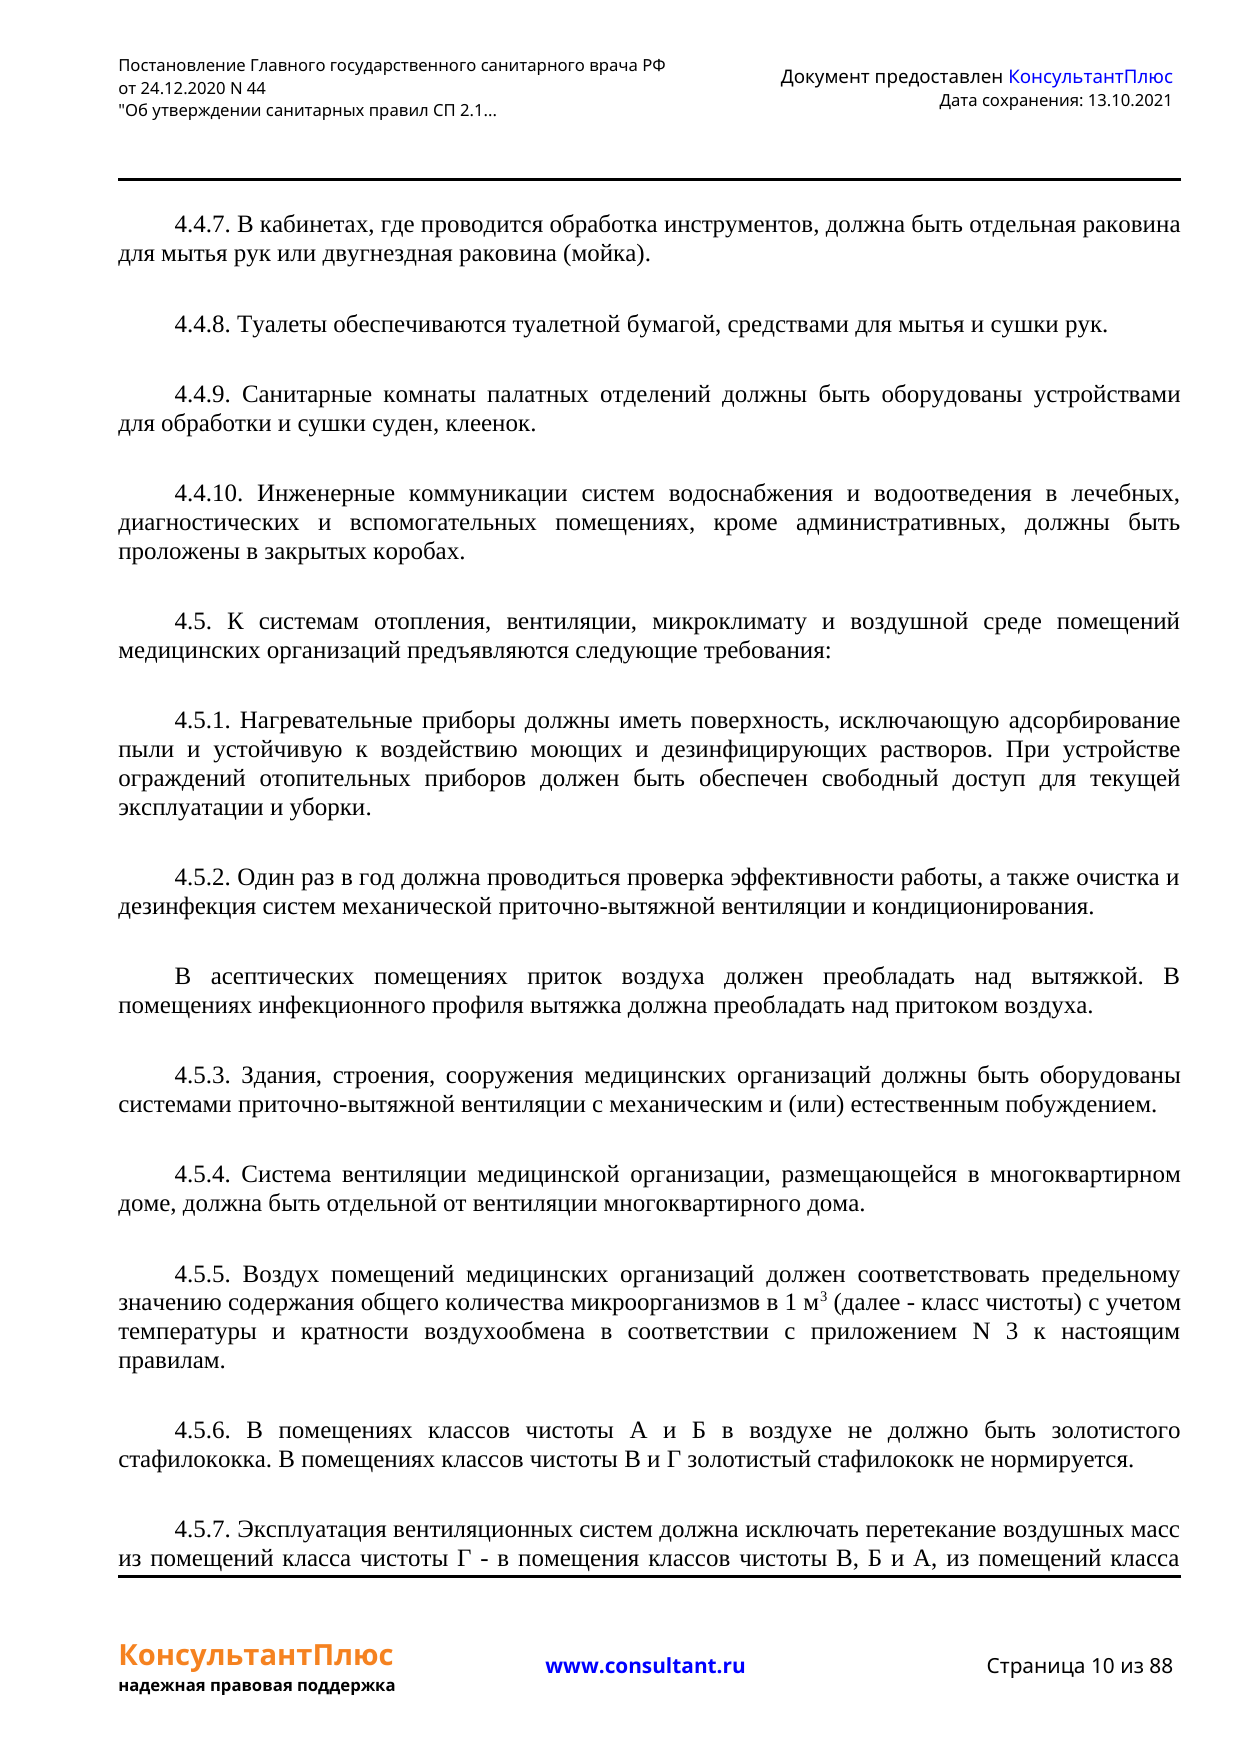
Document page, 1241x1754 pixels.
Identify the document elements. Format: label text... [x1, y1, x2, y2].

text 4.5.5. Воздух помещений медицинских организаций должен соответствовать предельному значению содержания общего количества микроорганизмов в 1 м3 (далее - класс чистоты) с учетом температуры и кратности воздухообмена в соответствии с приложением N 3 к настоящим правилам. [118, 1259, 1181, 1374]
text 4.4.7. В кабинетах, где проводится обработка инструментов, должна быть отдельная раковина для мытья рук или двугнездная раковина (мойка). [118, 209, 1181, 267]
text 4.5. К системам отопления, вентиляции, микроклимату и воздушной среде помещений медицинских организаций предъявляются следующие требования: [118, 606, 1181, 664]
text 4.5.2. Один раз в год должна проводиться проверка эффективности работы, а также очистка и дезинфекция систем механической приточно-вытяжной вентиляции и кондиционирования. [118, 862, 1181, 919]
text 4.4.9. Санитарные комнаты палатных отделений должны быть оборудованы устройствами для обработки и сушки суден, клеенок. [118, 379, 1181, 437]
text 4.5.6. В помещениях классов чистоты А и Б в воздухе не должно быть золотистого стафилококка. В помещениях классов чистоты В и Г золотистый стафилококк не нормируется. [118, 1415, 1181, 1473]
text 4.5.4. Система вентиляции медицинской организации, размещающейся в многоквартирном доме, должна быть отдельной от вентиляции многоквартирного дома. [118, 1159, 1181, 1217]
text В асептических помещениях приток воздуха должен преобладать над вытяжкой. В помещениях инфекционного профиля вытяжка должна преобладать над притоком воздуха. [118, 961, 1181, 1019]
text 4.5.3. Здания, строения, сооружения медицинских организаций должны быть оборудованы системами приточно-вытяжной вентиляции с механическим и (или) естественным побуждением. [118, 1060, 1181, 1118]
text 4.5.1. Нагревательные приборы должны иметь поверхность, исключающую адсорбирование пыли и устойчивую к воздействию моющих и дезинфицирующих растворов. При устройстве ограждений отопительных приборов должен быть обеспечен свободный доступ для текущей эксплуатации и уборки. [118, 705, 1181, 820]
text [118, 1514, 1181, 1572]
text 4.4.8. Туалеты обеспечиваются туалетной бумагой, средствами для мытья и сушки рук. [118, 309, 1181, 337]
text 4.4.10. Инженерные коммуникации систем водоснабжения и водоотведения в лечебных, диагностических и вспомогательных помещениях, кроме административных, должны быть проложены в закрытых коробах. [118, 478, 1181, 564]
